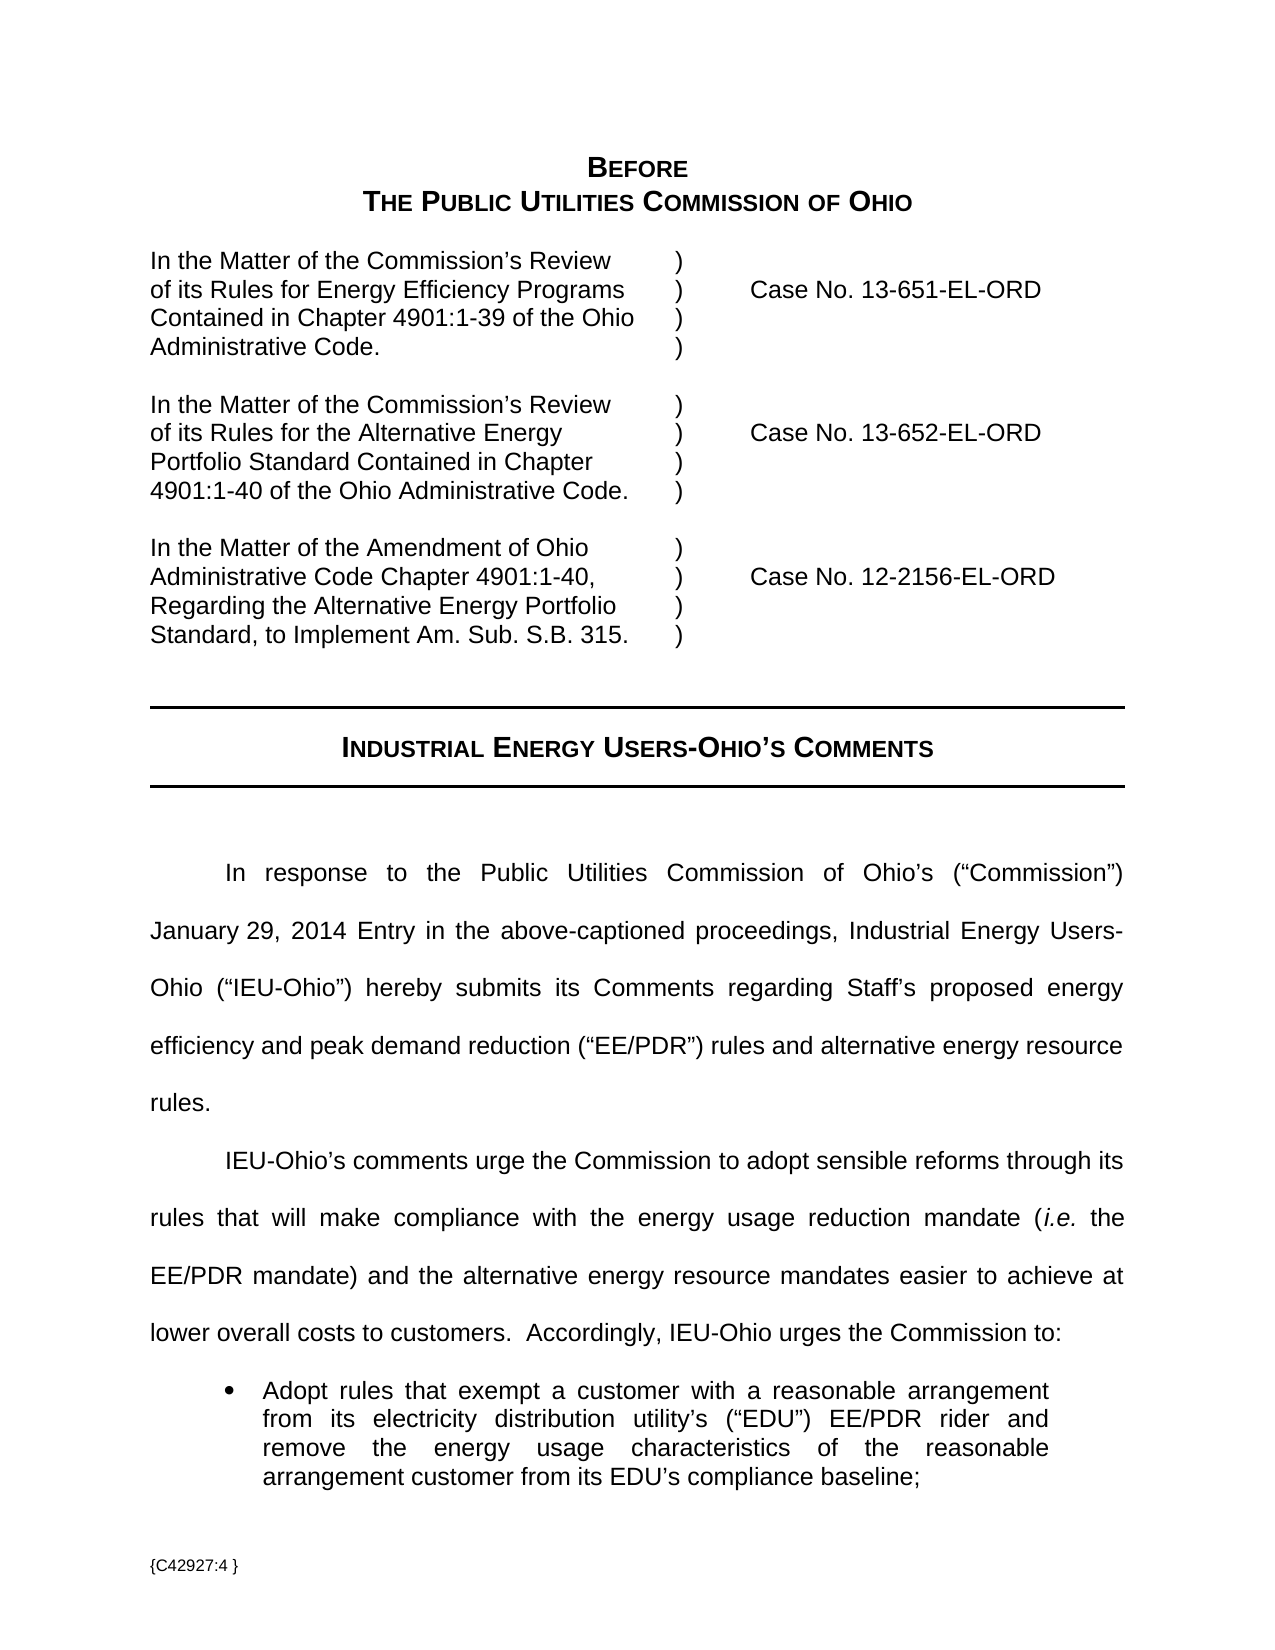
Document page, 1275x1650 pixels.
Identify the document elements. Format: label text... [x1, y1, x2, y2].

text Contained in Chapter 4901:1-39 of the Ohio ) [150, 303, 1125, 332]
text In the Matter of the Commission’s Review ) [150, 246, 1125, 274]
text IEU-Ohio’s comments urge the Commission to adopt sensible reforms through its rules that will make compliance with the energy usage reduction mandate (i.e. the EE/PDR mandate) and the alternative energy resource mandates easier to achieve at lower overall costs to customers. Accordingly, IEU-Ohio urges the Commission to: [150, 1146, 1125, 1347]
text Standard, to Implement Am. Sub. S.B. 315. ) [150, 619, 1125, 648]
text Before [150, 150, 1125, 183]
text The Public Utilities Commission of Ohio [150, 183, 1125, 217]
text of its Rules for Energy Efficiency Programs ) Case No. 13-651-EL-ORD [150, 274, 1125, 303]
text In response to the Public Utilities Commission of Ohio’s (“Commission”) January 29, 2014 Entry in the above-captioned proceedings, Industrial Energy Users-Ohio (“IEU-Ohio”) hereby submits its Comments regarding Staff’s proposed energy efficiency and peak demand reduction (“EE/PDR”) rules and alternative energy resource rules. [150, 858, 1125, 1117]
text of its Rules for the Alternative Energy ) Case No. 13-652-EL-ORD [150, 418, 1125, 447]
text Regarding the Alternative Energy Portfolio ) [150, 591, 1125, 619]
text 4901:1-40 of the Ohio Administrative Code. ) [150, 476, 1125, 504]
text Portfolio Standard Contained in Chapter ) [150, 447, 1125, 476]
text In the Matter of the Commission’s Review ) [150, 389, 1125, 418]
text In the Matter of the Amendment of Ohio ) [150, 533, 1125, 562]
text Administrative Code. ) [150, 332, 1125, 361]
list Adopt rules that exempt a customer with a reasonable arrangement from its electricity distribution utility’s (“EDU”) EE/PDR rider and remove the energy usage characteristics of the reasonable arrangement customer from its EDU’s compliance baseline; [225, 1376, 1050, 1491]
text Administrative Code Chapter 4901:1-40, ) Case No. 12-2156-EL-ORD [150, 562, 1125, 591]
text Industrial Energy Users-Ohio’s Comments [150, 730, 1125, 764]
